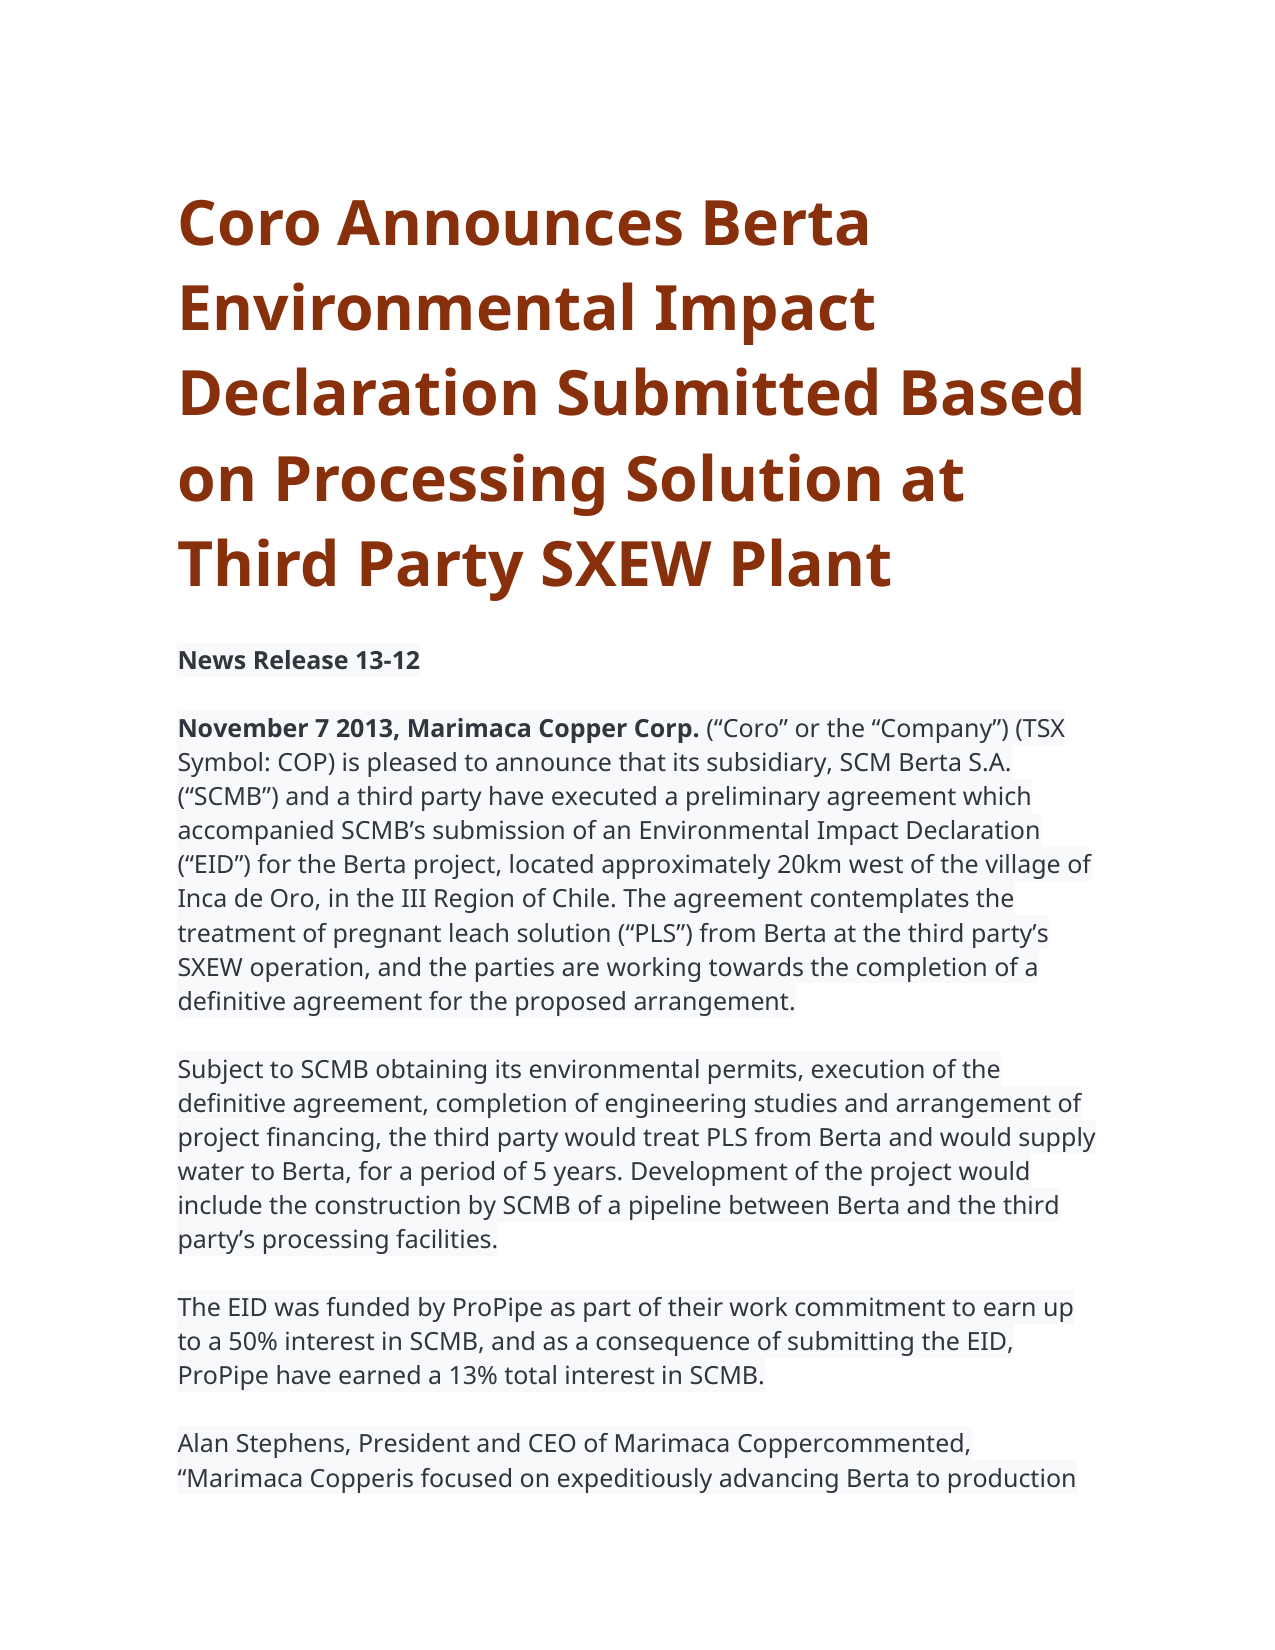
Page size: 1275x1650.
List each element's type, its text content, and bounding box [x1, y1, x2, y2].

subtitle Coro Announces Berta Environmental Impact Declaration Submitted Based on Processing Solution at Third Party SXEW Plant [177, 179, 1098, 604]
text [177, 643, 1098, 1494]
